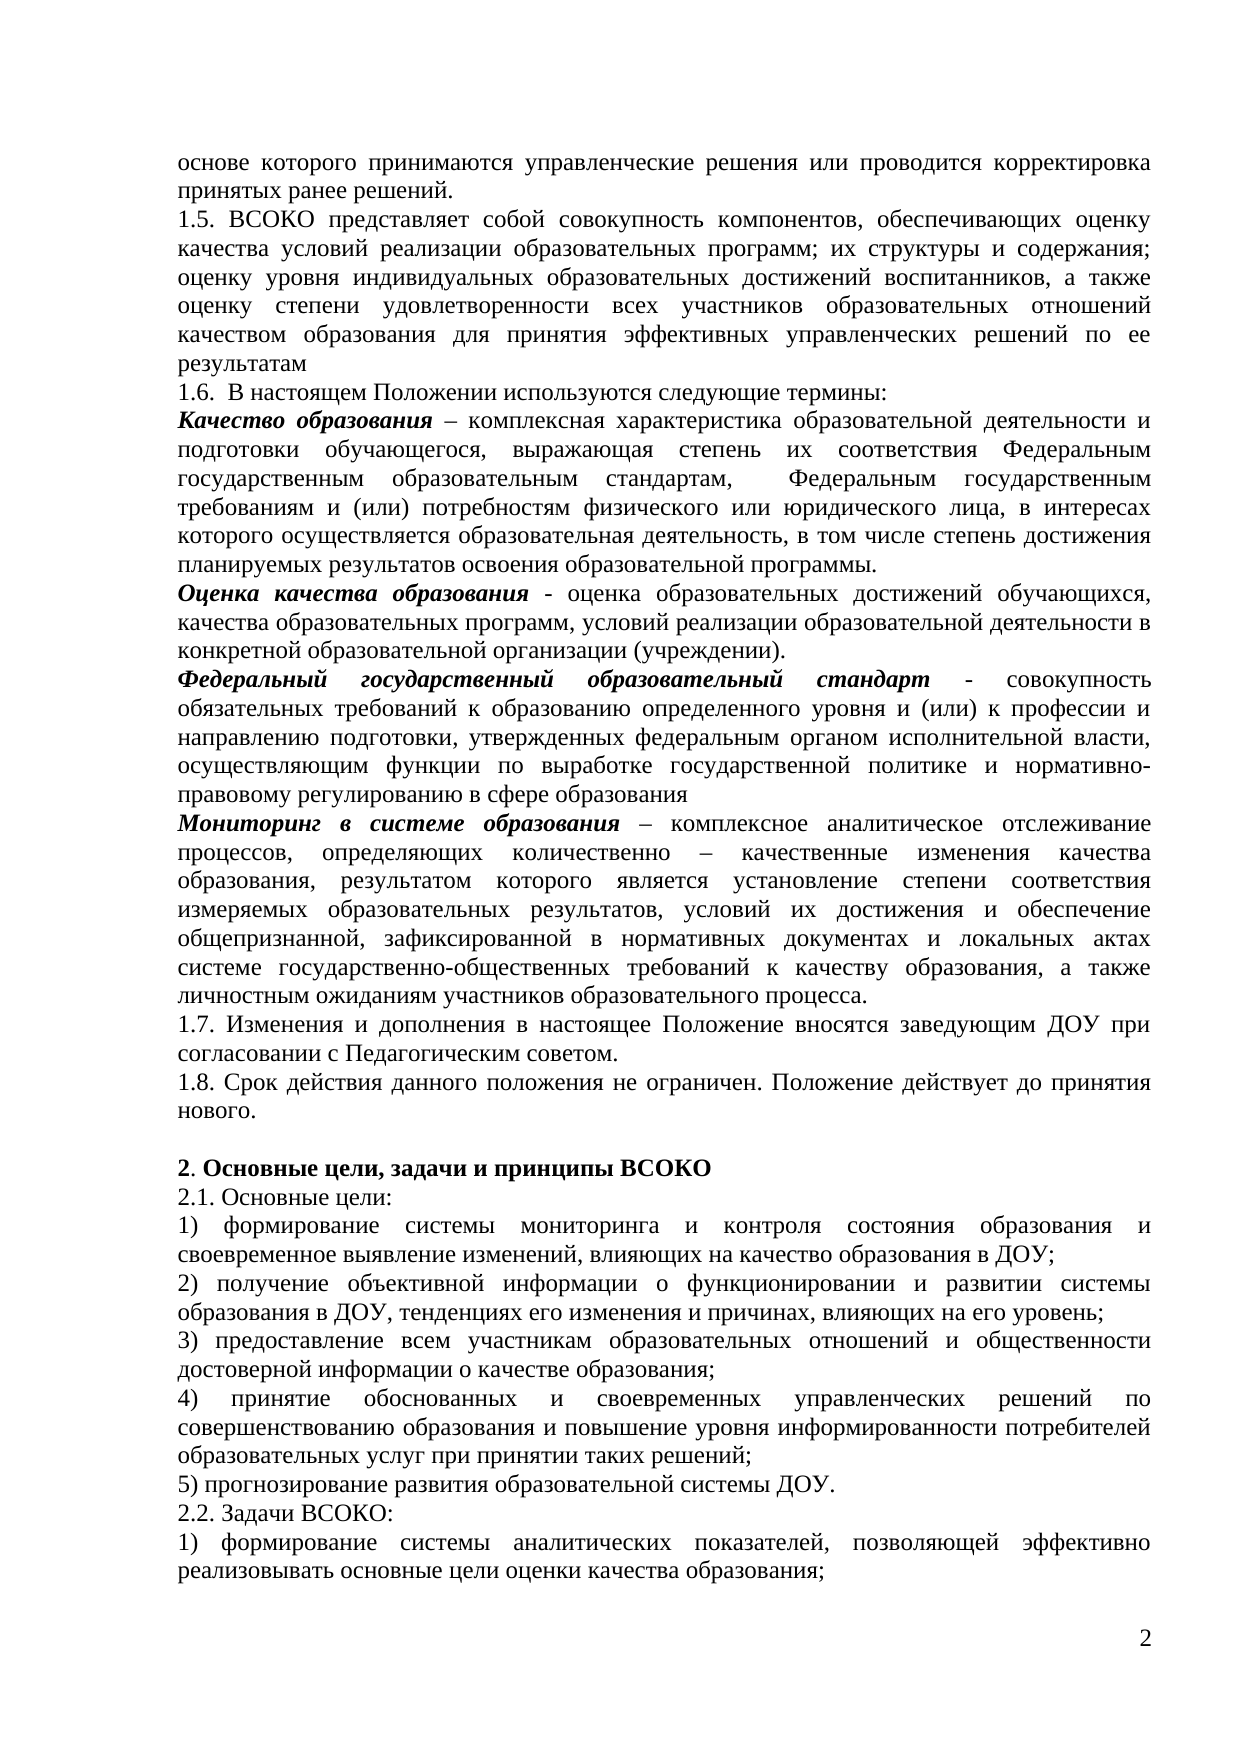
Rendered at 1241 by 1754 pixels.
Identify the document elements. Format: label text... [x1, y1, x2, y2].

text 1) формирование системы аналитических показателей, позволяющей эффективно реализовывать основные цели оценки качества образования; [177, 1527, 1152, 1584]
text Мониторинг в системе образования – комплексное аналитическое отслеживание процессов, определяющих количественно – качественные изменения качества образования, результатом которого является установление степени соответствия измеряемых образовательных результатов, условий их достижения и обеспечение общепризнанной, зафиксированной в нормативных документах и локальных актах системе государственно-общественных требований к качеству образования, а также личностным ожиданиям участников образовательного процесса. [177, 808, 1152, 1009]
text 2.2. Задачи ВСОКО: [177, 1498, 1152, 1527]
text 2) получение объективной информации о функционировании и развитии системы образования в ДОУ, тенденциях его изменения и причинах, влияющих на его уровень; [177, 1268, 1152, 1326]
text 5) прогнозирование развития образовательной системы ДОУ. [177, 1469, 1152, 1498]
text Федеральный государственный образовательный стандарт - совокупность обязательных требований к образованию определенного уровня и (или) к профессии и направлению подготовки, утвержденных федеральным органом исполнительной власти, осуществляющим функции по выработке государственной политике и нормативно-правовому регулированию в сфере образования [177, 664, 1152, 808]
text 2.1. Основные цели: [177, 1182, 1152, 1211]
text 1.8. Срок действия данного положения не ограничен. Положение действует до принятия нового. [177, 1067, 1152, 1124]
text 1) формирование системы мониторинга и контроля состояния образования и своевременное выявление изменений, влияющих на качество образования в ДОУ; [177, 1211, 1152, 1268]
text Качество образования – комплексная характеристика образовательной деятельности и подготовки обучающегося, выражающая степень их соответствия Федеральным государственным образовательным стандартам, Федеральным государственным требованиям и (или) потребностям физического или юридического лица, в интересах которого осуществляется образовательная деятельность, в том числе степень достижения планируемых результатов освоения образовательной программы. [177, 406, 1152, 578]
text 3) предоставление всем участникам образовательных отношений и общественности достоверной информации о качестве образования; [177, 1326, 1152, 1383]
text основе которого принимаются управленческие решения или проводится корректировка принятых ранее решений. [177, 118, 1152, 204]
text 1.7. Изменения и дополнения в настоящее Положение вносятся заведующим ДОУ при согласовании с Педагогическим советом. [177, 1009, 1152, 1067]
text 1.5. ВСОКО представляет собой совокупность компонентов, обеспечивающих оценку качества условий реализации образовательных программ; их структуры и содержания; оценку уровня индивидуальных образовательных достижений воспитанников, а также оценку степени удовлетворенности всех участников образовательных отношений качеством образования для принятия эффективных управленческих решений по ее результатам [177, 204, 1152, 377]
text 1.6. В настоящем Положении используются следующие термины: [177, 377, 1152, 406]
text 4) принятие обоснованных и своевременных управленческих решений по совершенствованию образования и повышение уровня информированности потребителей образовательных услуг при принятии таких решений; [177, 1383, 1152, 1469]
text 2. Основные цели, задачи и принципы ВСОКО [177, 1153, 1152, 1182]
text Оценка качества образования - оценка образовательных достижений обучающихся, качества образовательных программ, условий реализации образовательной деятельности в конкретной образовательной организации (учреждении). [177, 578, 1152, 664]
